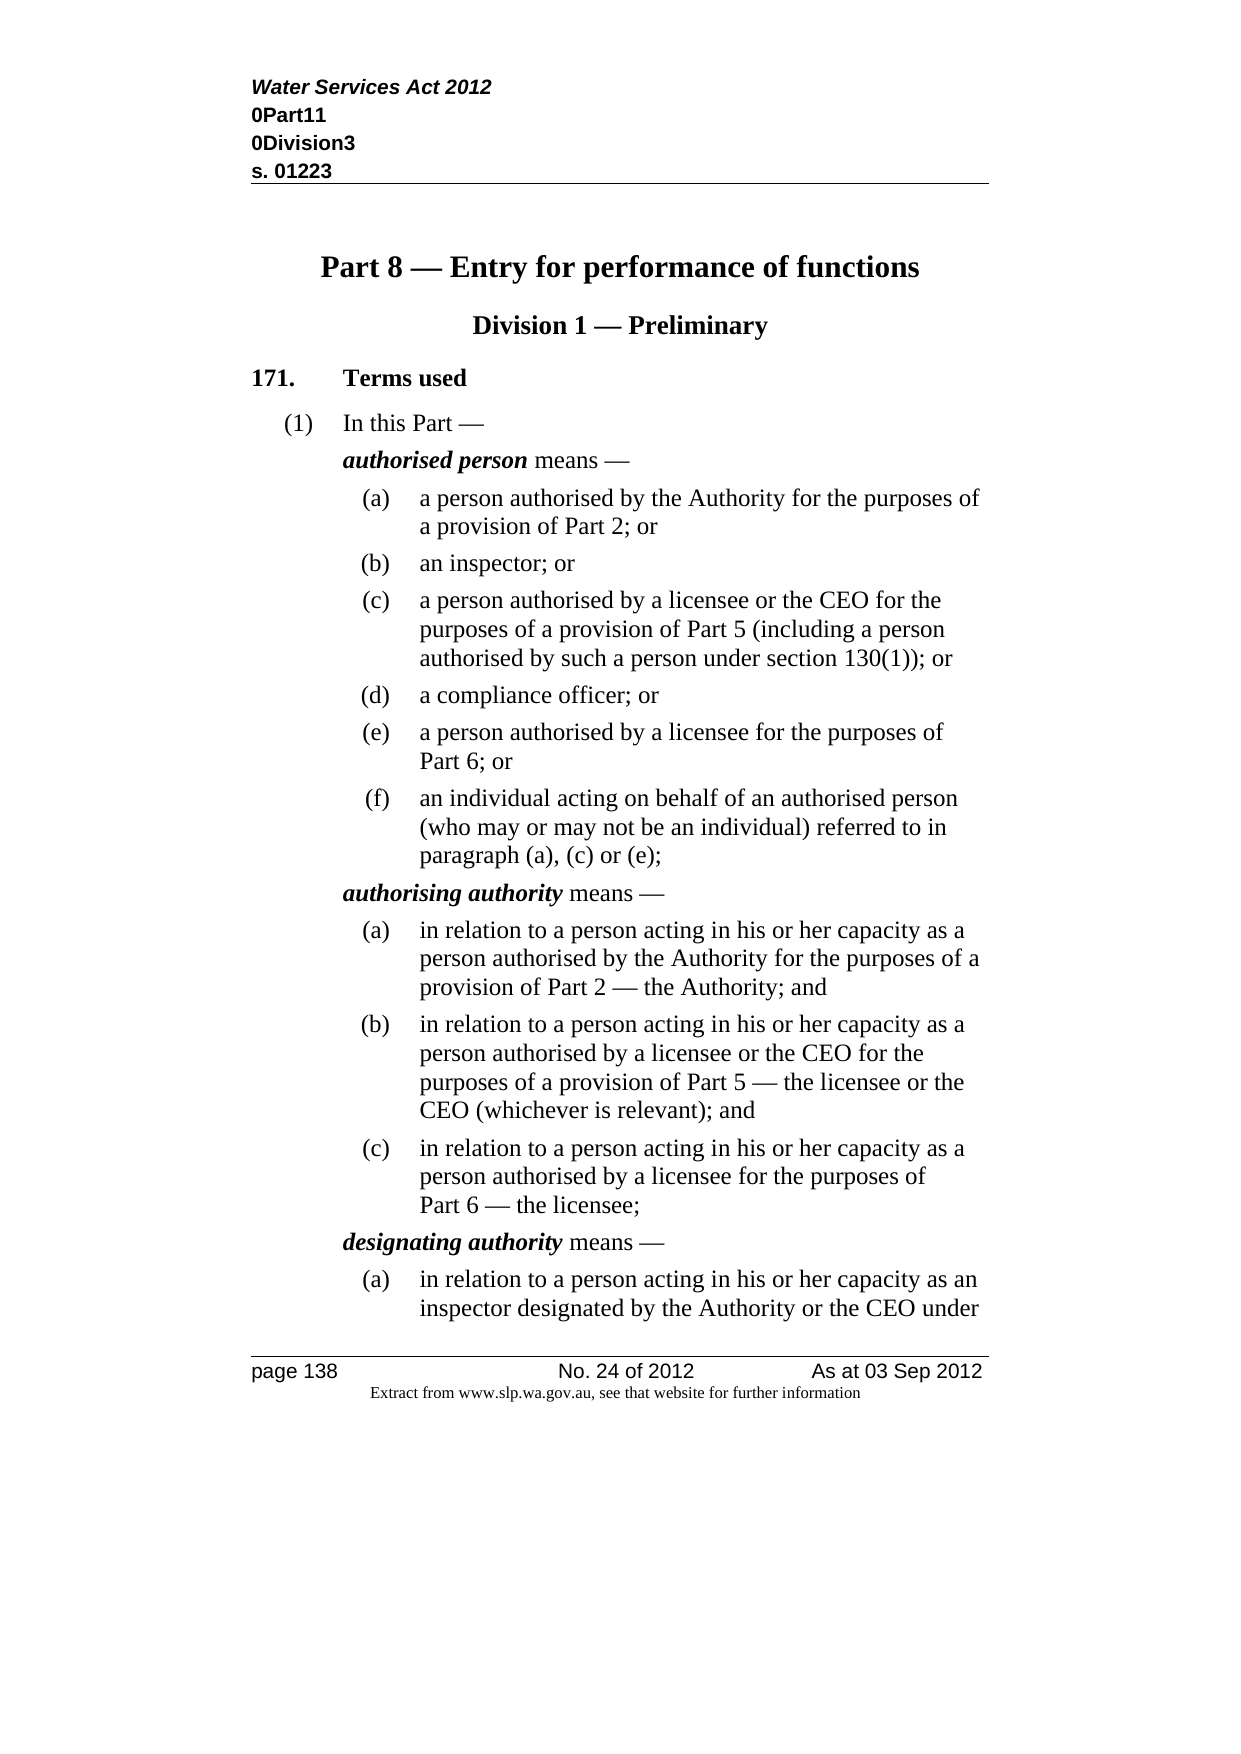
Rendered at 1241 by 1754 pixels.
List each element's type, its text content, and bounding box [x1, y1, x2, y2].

text authorising authority means — [251, 878, 989, 906]
subtitle Division 1 — Preliminary [251, 309, 989, 340]
text (b) an inspector; or [251, 548, 989, 577]
text (a) in relation to a person acting in his or her capacity as a person authorised by the Authority for the purposes of a provision of Part 2 — the Authority; and [251, 915, 989, 1001]
text (c) a person authorised by a licensee or the CEO for the purposes of a provision of Part 5 (including a person authorised by such a person under section 130(1)); or [251, 586, 989, 672]
text (1) In this Part — [251, 408, 989, 437]
text (d) a compliance officer; or [251, 680, 989, 709]
text (b) in relation to a person acting in his or her capacity as a person authorised by a licensee or the CEO for the purposes of a provision of Part 5 — the licensee or the CEO (whichever is relevant); and [251, 1009, 989, 1124]
text designating authority means — [251, 1227, 989, 1256]
text (c) in relation to a person acting in his or her capacity as a person authorised by a licensee for the purposes of Part 6 — the licensee; [251, 1133, 989, 1219]
text (e) a person authorised by a licensee for the purposes of Part 6; or [251, 717, 989, 775]
subtitle 171. Terms used [251, 363, 989, 392]
text (a) a person authorised by the Authority for the purposes of a provision of Part 2; or [251, 483, 989, 540]
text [251, 1264, 989, 1322]
text authorised person means — [251, 446, 989, 474]
text (f) an individual acting on behalf of an authorised person (who may or may not be an individual) referred to in paragraph (a), (c) or (e); [251, 783, 989, 869]
subtitle Part 8 — Entry for performance of functions [251, 248, 989, 284]
